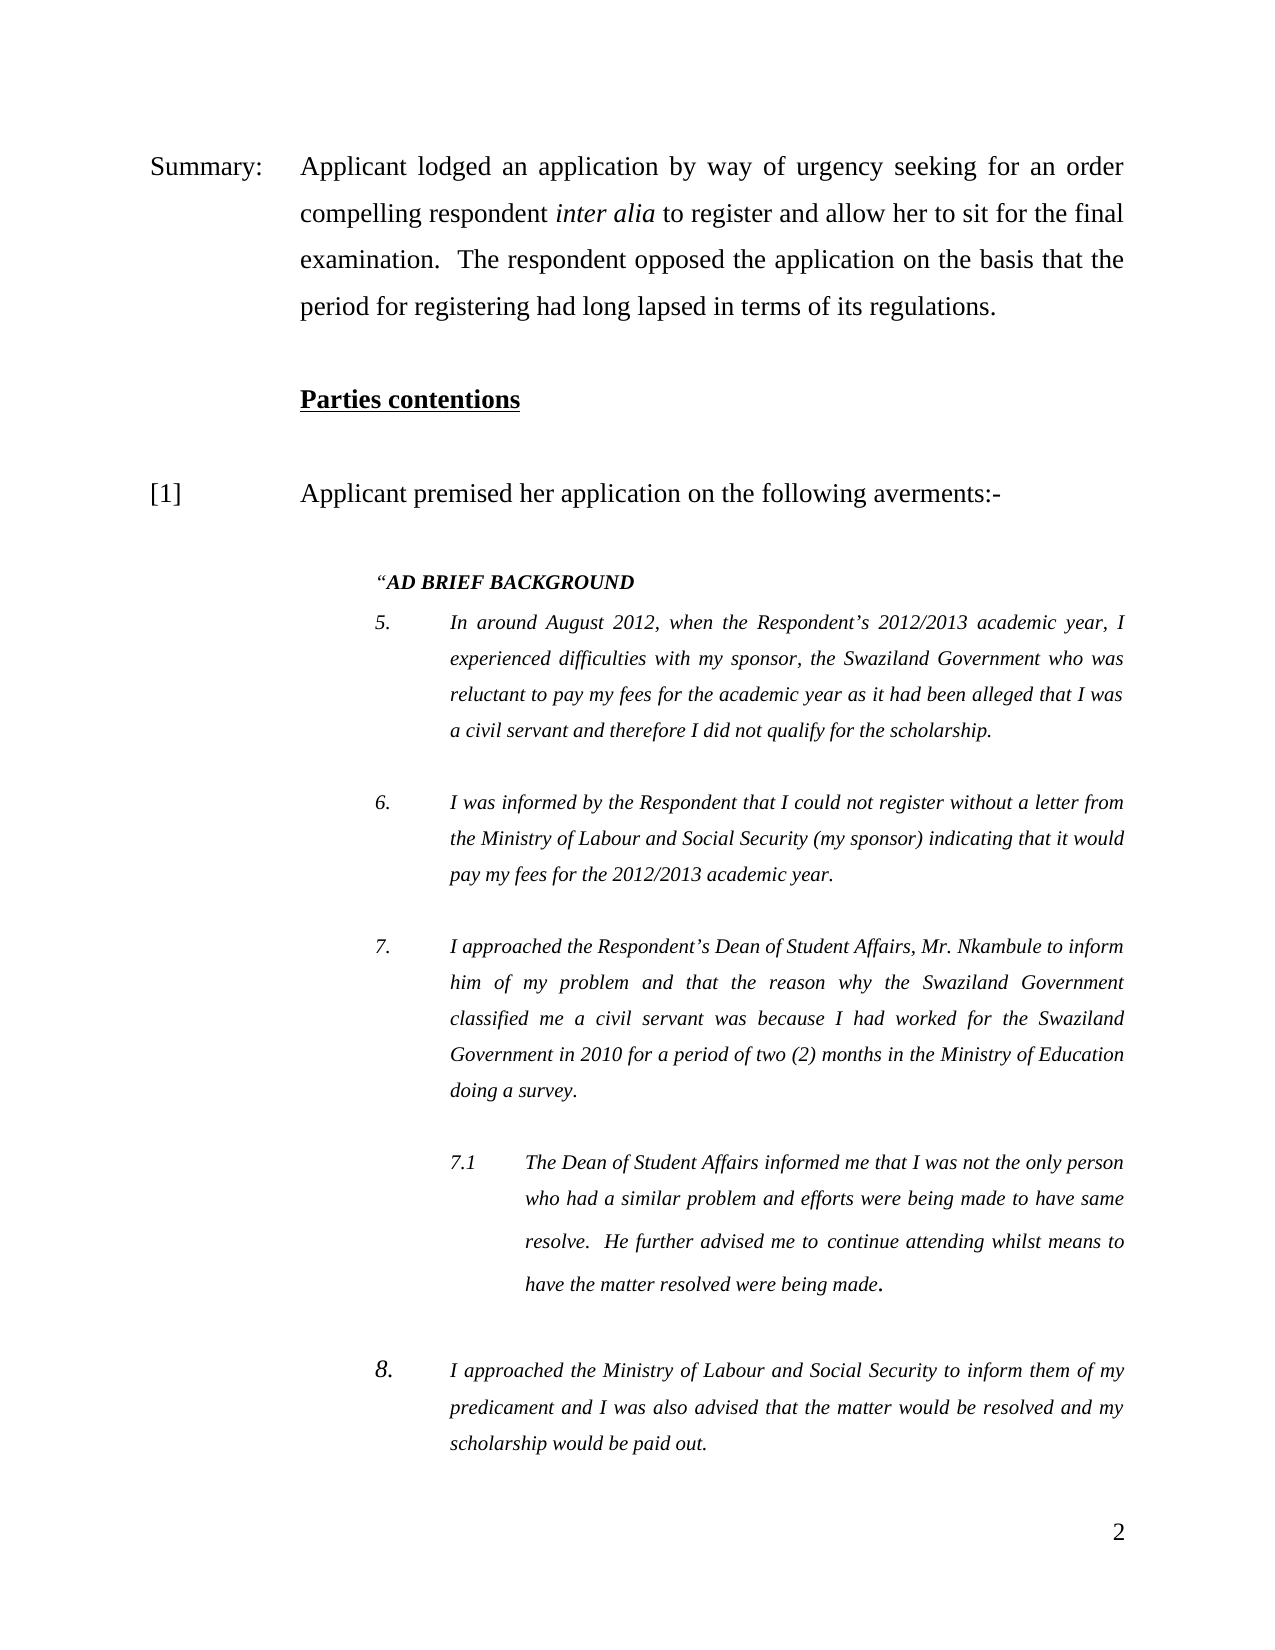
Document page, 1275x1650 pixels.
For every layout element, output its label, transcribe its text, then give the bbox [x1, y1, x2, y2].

text [1] Applicant premised her application on the following averments:- [150, 477, 1125, 508]
text 7.1 The Dean of Student Affairs informed me that I was not the only person who had a similar problem and efforts were being made to have same resolve. He further advised me to continue attending whilst means to have the matter resolved were being made. [450, 1150, 1125, 1297]
text 7. I approached the Respondent’s Dean of Student Affairs, Mr. Nkambule to inform him of my problem and that the reason why the Swaziland Government classified me a civil servant was because I had worked for the Swaziland Government in 2010 for a period of two (2) months in the Ministry of Education doing a survey. [375, 934, 1125, 1102]
text 8. I approached the Ministry of Labour and Social Security to inform them of my predicament and I was also advised that the matter would be resolved and my scholarship would be paid out. [375, 1354, 1125, 1455]
text “AD BRIEF BACKGROUND [150, 570, 1125, 594]
text 6. I was informed by the Respondent that I could not register without a letter from the Ministry of Labour and Social Security (my sponsor) indicating that it would pay my fees for the 2012/2013 academic year. [375, 790, 1125, 886]
text 5. In around August 2012, when the Respondent’s 2012/2013 academic year, I experienced difficulties with my sponsor, the Swaziland Government who was reluctant to pay my fees for the academic year as it had been alleged that I was a civil servant and therefore I did not qualify for the scholarship. [375, 609, 1125, 742]
text Summary: Applicant lodged an application by way of urgency seeking for an order compelling respondent inter alia to register and allow her to sit for the final examination. The respondent opposed the application on the basis that the period for registering had long lapsed in terms of its regulations. [150, 150, 1125, 321]
text Parties contentions [150, 383, 1125, 414]
